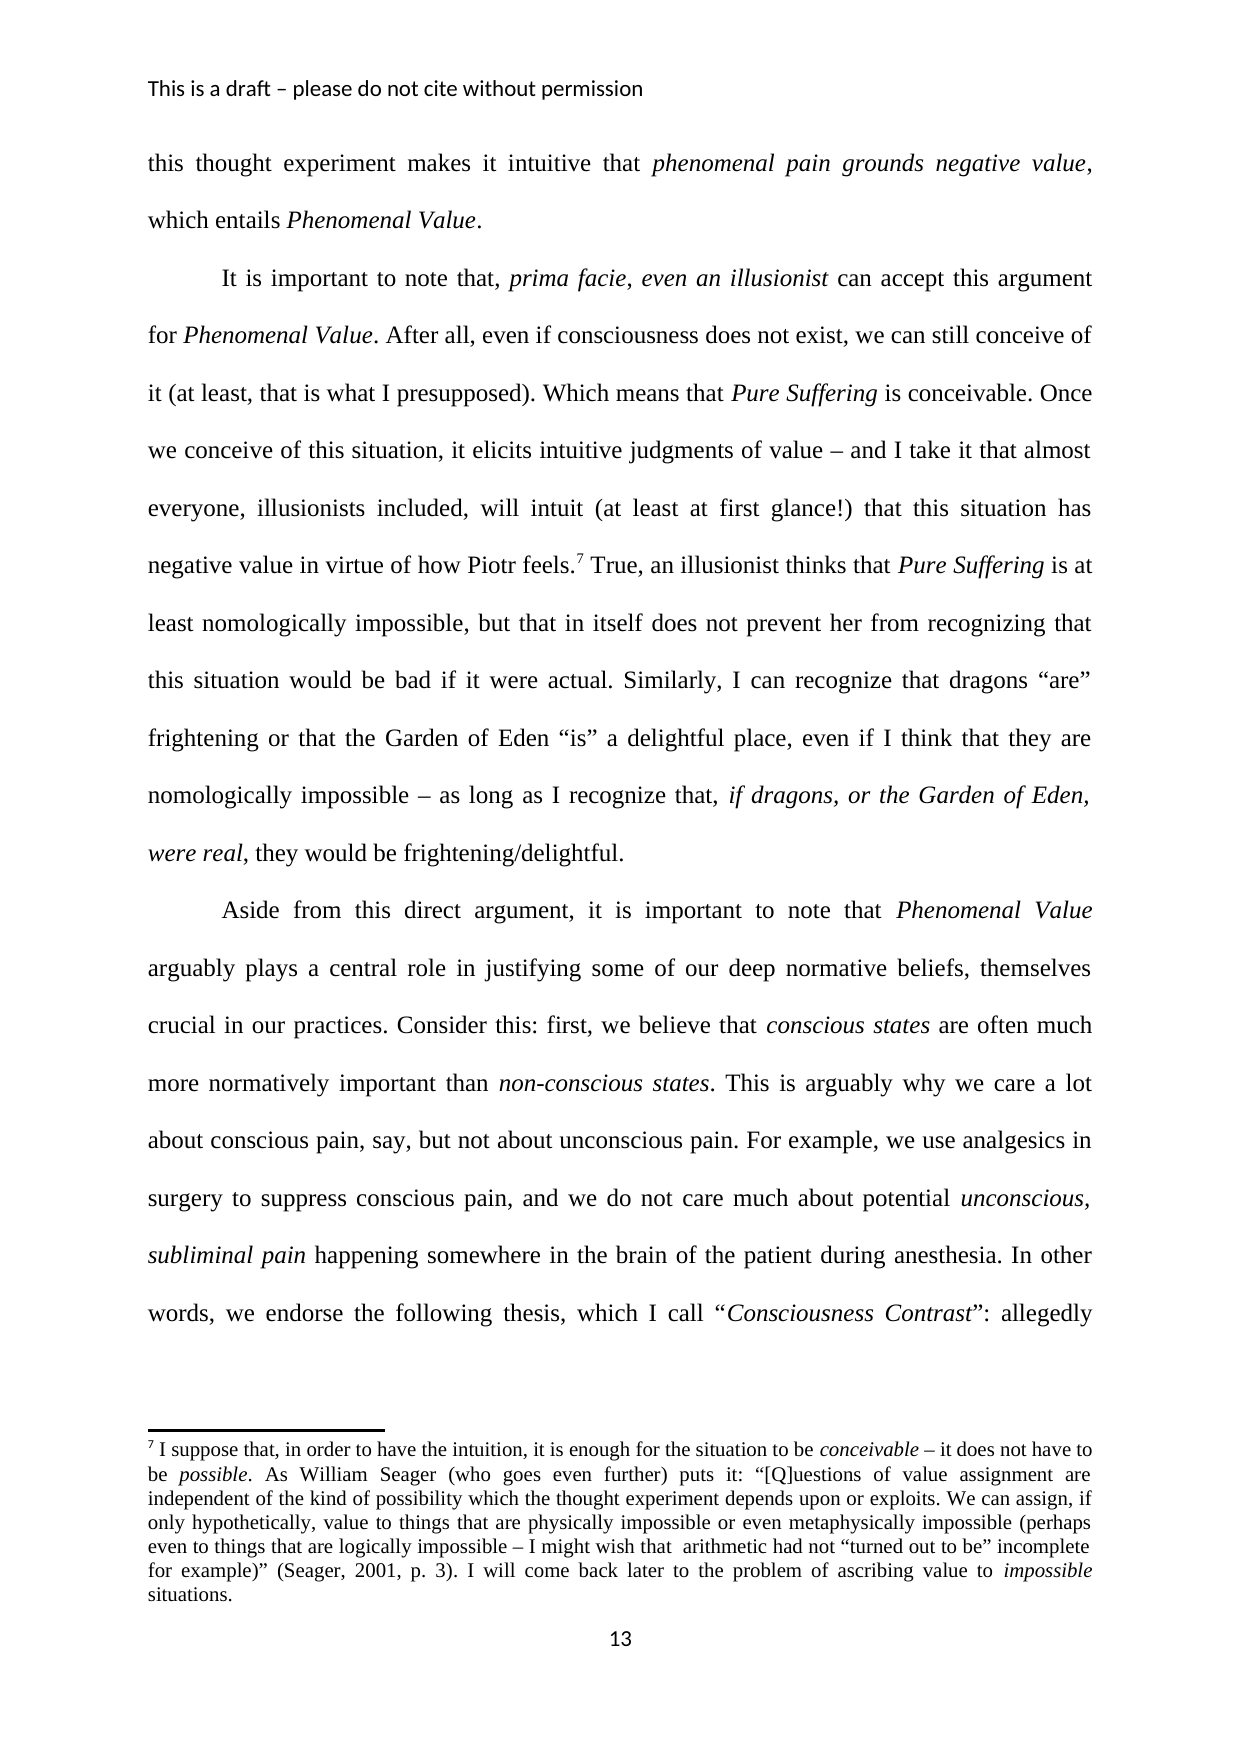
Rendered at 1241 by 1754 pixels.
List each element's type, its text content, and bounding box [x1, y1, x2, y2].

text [148, 895, 1093, 1326]
text It is important to note that, prima facie, even an illusionist can accept this argument for Phenomenal Value. After all, even if consciousness does not exist, we can still conceive of it (at least, that is what I presupposed). Which means that Pure Suffering is conceivable. Once we conceive of this situation, it elicits intuitive judgments of value – and I take it that almost everyone, illusionists included, will intuit (at least at first glance!) that this situation has negative value in virtue of how Piotr feels. True, an illusionist thinks that Pure Suffering is at least nomologically impossible, but that in itself does not prevent her from recognizing that this situation would be bad if it were actual. Similarly, I can recognize that dragons “are” frightening or that the Garden of Eden “is” a delightful place, even if I think that they are nomologically impossible – as long as I recognize that, if dragons, or the Garden of Eden, were real, they would be frightening/delightful. [148, 263, 1093, 866]
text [148, 148, 1093, 234]
